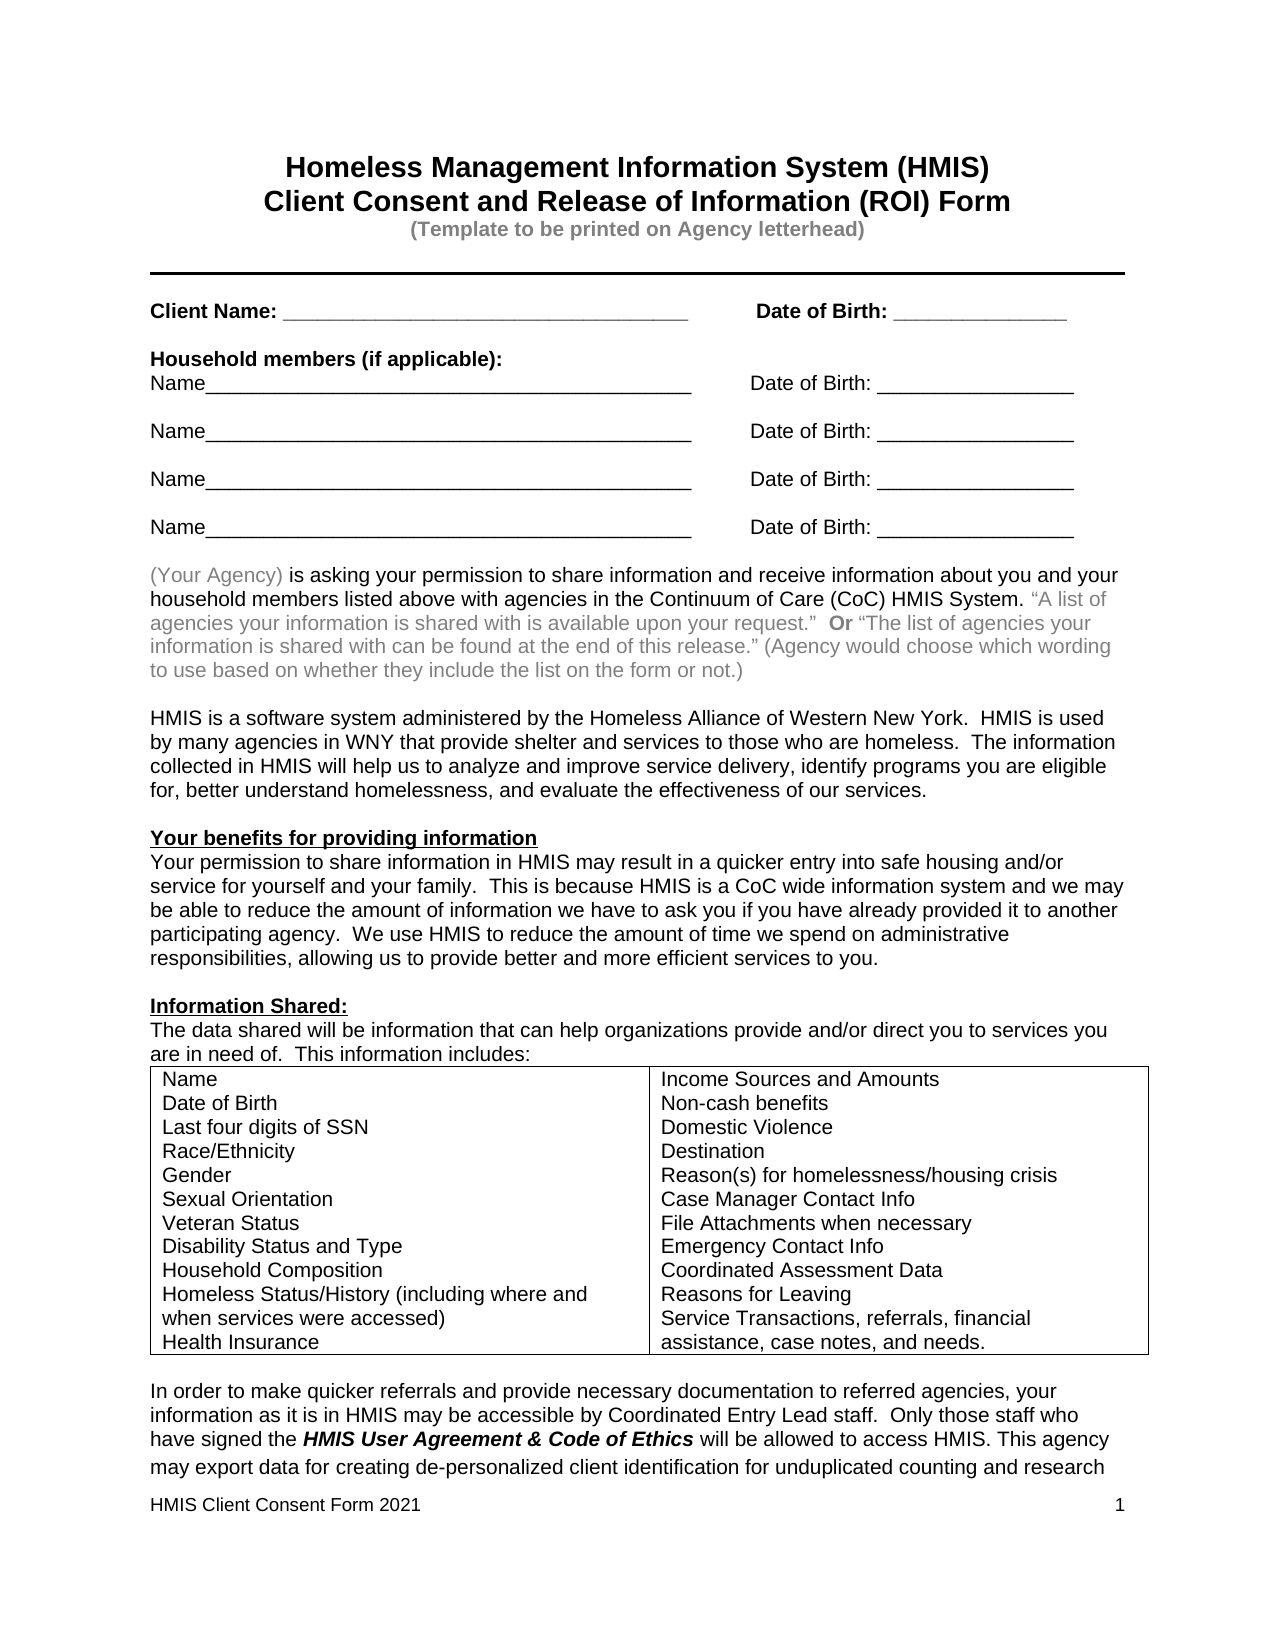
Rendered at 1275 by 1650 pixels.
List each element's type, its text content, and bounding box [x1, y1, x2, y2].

text Homeless Management Information System (HMIS) [150, 150, 1125, 183]
text Name__________________________________________ Date of Birth: _________________ [150, 467, 1125, 491]
text Name__________________________________________ Date of Birth: _________________ [150, 514, 1125, 538]
table_header Income Sources and Amounts Non-cash benefits Domestic Violence Destination Reason(s) for homelessness/housing crisis Case Manager Contact Info File Attachments when necessary Emergency Contact Info Coordinated Assessment Data Reasons for Leaving Service Transactions, referrals, financial assistance, case notes, and needs. [650, 1067, 1148, 1354]
text Client Consent and Release of Information (ROI) Form [150, 183, 1125, 217]
text (Template to be printed on Agency letterhead) [150, 217, 1125, 241]
text Name__________________________________________ Date of Birth: _________________ [150, 419, 1125, 443]
table_header Name Date of Birth Last four digits of SSN Race/Ethnicity Gender Sexual Orientation Veteran Status Disability Status and Type Household Composition Homeless Status/History (including where and when services were accessed) Health Insurance [151, 1067, 649, 1354]
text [150, 1379, 1125, 1480]
text HMIS is a software system administered by the Homeless Alliance of Western New York. HMIS is used by many agencies in WNY that provide shelter and services to those who are homeless. The information collected in HMIS will help us to analyze and improve service delivery, identify programs you are eligible for, better understand homelessness, and evaluate the effectiveness of our services. [150, 706, 1125, 802]
text Name__________________________________________ Date of Birth: _________________ [150, 371, 1125, 395]
text Household members (if applicable): [150, 347, 1125, 371]
text Your permission to share information in HMIS may result in a quicker entry into safe housing and/or service for yourself and your family. This is because HMIS is a CoC wide information system and we may be able to reduce the amount of information we have to ask you if you have already provided it to another participating agency. We use HMIS to reduce the amount of time we spend on administrative responsibilities, allowing us to provide better and more efficient services to you. [150, 850, 1125, 970]
text Your benefits for providing information [150, 826, 1125, 850]
text Information Shared: [150, 994, 1125, 1018]
text Client Name: ___________________________________ Date of Birth: _______________ [150, 299, 1125, 323]
text The data shared will be information that can help organizations provide and/or direct you to services you are in need of. This information includes: [150, 1018, 1125, 1066]
text (Your Agency) is asking your permission to share information and receive information about you and your household members listed above with agencies in the Continuum of Care (CoC) HMIS System. “A list of agencies your information is shared with is available upon your request.” Or “The list of agencies your information is shared with can be found at the end of this release.” (Agency would choose which wording to use based on whether they include the list on the form or not.) [150, 562, 1125, 682]
